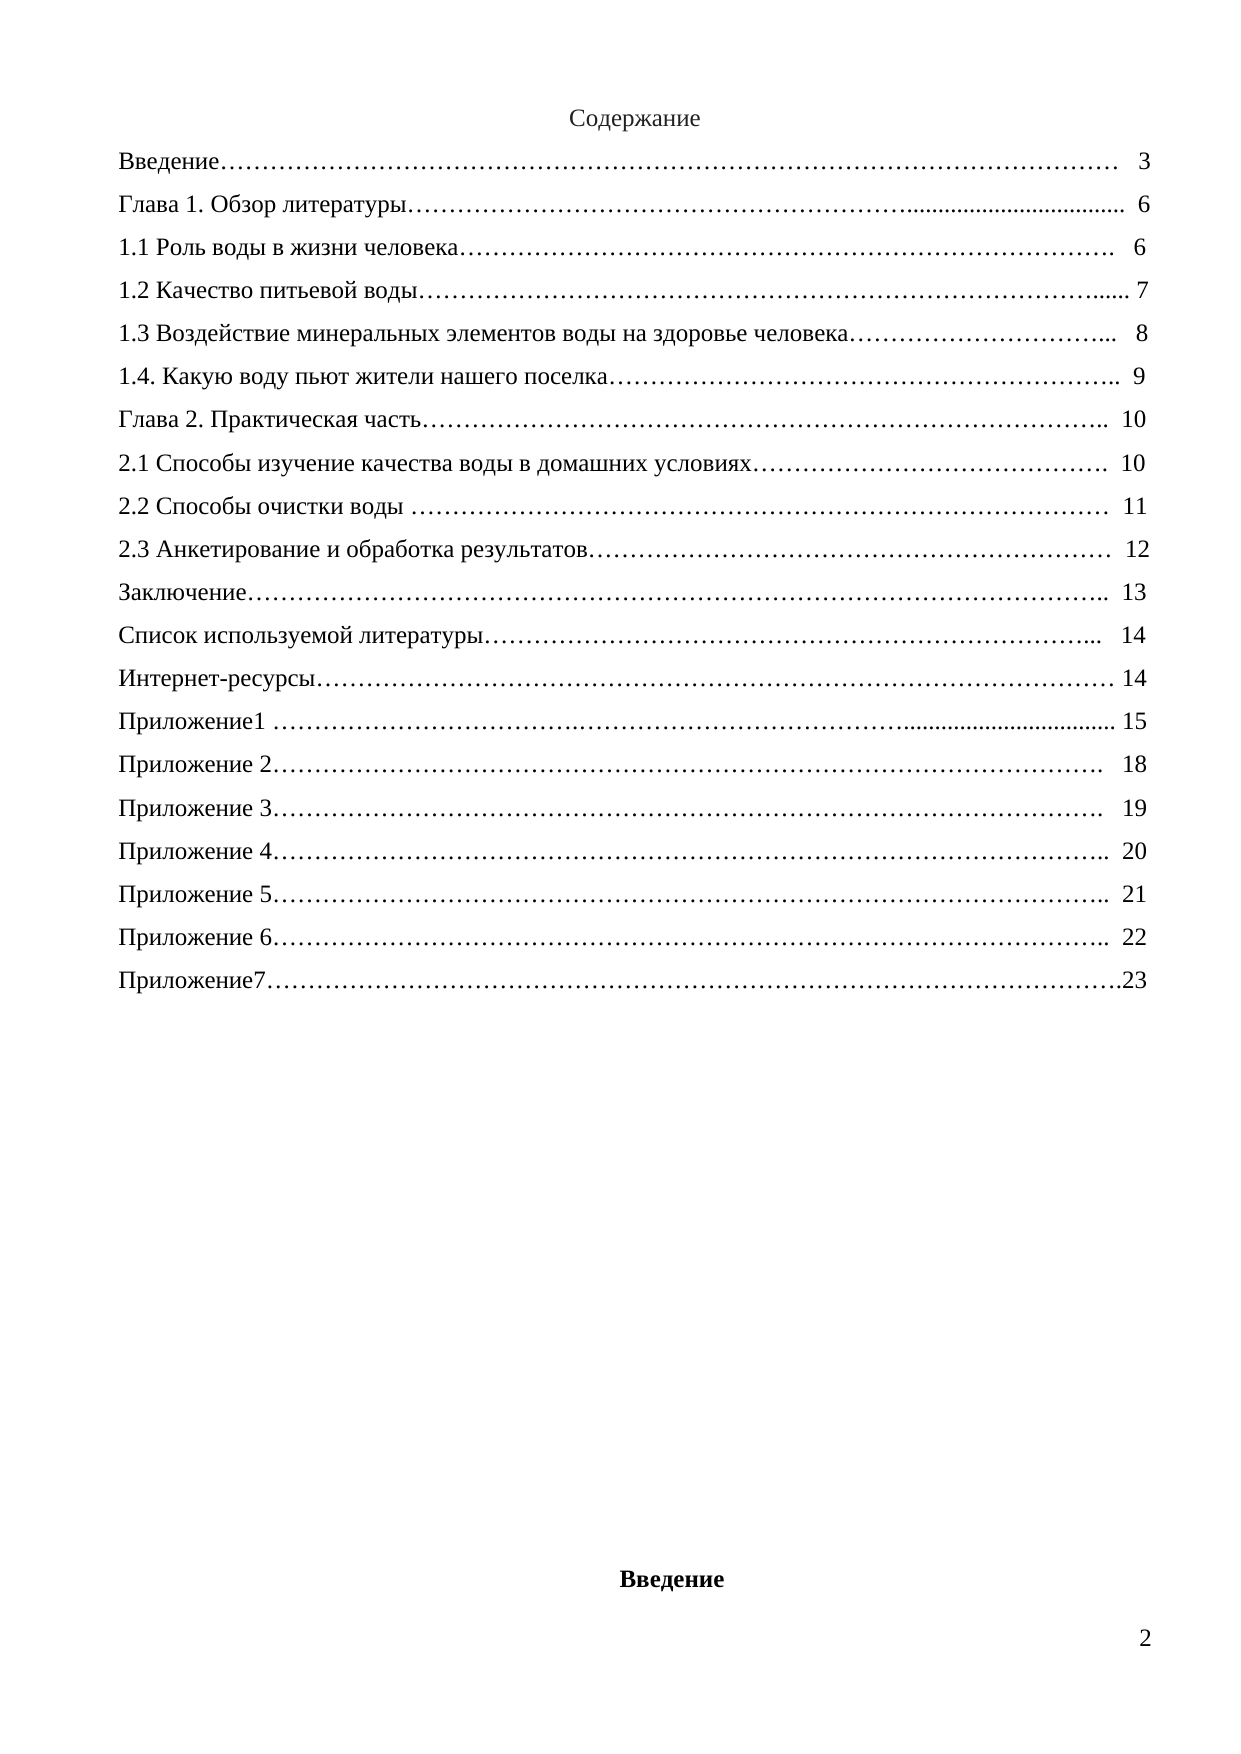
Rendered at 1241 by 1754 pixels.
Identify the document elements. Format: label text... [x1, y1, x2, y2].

text 2.3 Анкетирование и обработка результатов……………………………………………………… 12 [118, 534, 1152, 563]
text Интернет-ресурсы…………………………………………………………………………………… 14 [118, 663, 1152, 692]
list 1.2 Качество питьевой воды………………………………………………………………………...... 7 [118, 275, 1152, 304]
text Введение [118, 1564, 1152, 1593]
text 2.1 Способы изучение качества воды в домашних условиях……………………………………. 10 [118, 448, 1152, 476]
text Приложение1 ……………………………….………………………………….................................. 15 [118, 706, 1152, 735]
list 1.3 Воздействие минеральных элементов воды на здоровье человека…………………………... 8 [118, 318, 1152, 347]
text Глава 2. Практическая часть……………………………………………………………………….. 10 [118, 404, 1152, 433]
text Приложение7………………………………………………………………………………………….23 [118, 965, 1152, 994]
text Приложение 4……………………………………………………………………………………….. 20 [118, 836, 1152, 864]
text Содержание [118, 103, 1152, 131]
text Приложение 6……………………………………………………………………………………….. 22 [118, 922, 1152, 951]
text Заключение………………………………………………………………………………………….. 13 [118, 577, 1152, 606]
text Приложение 5……………………………………………………………………………………….. 21 [118, 879, 1152, 908]
text Список используемой литературы………………………………………………………………... 14 [118, 620, 1152, 649]
list 1.1 Роль воды в жизни человека……………………………………………………………………. 6 [118, 232, 1152, 261]
list 1.4. Какую воду пьют жители нашего поселка…………………………………………………….. 9 [118, 361, 1152, 390]
text Приложение 2………………………………………………………………………………………. 18 [118, 749, 1152, 778]
text 2.2 Способы очистки воды ………………………………………………………………………… 11 [118, 491, 1152, 519]
text Введение……………………………………………………………………………………………… 3 [118, 146, 1152, 174]
text Приложение 3………………………………………………………………………………………. 19 [118, 793, 1152, 821]
text Глава 1. Обзор литературы……………………………………………………................................... 6 [118, 189, 1152, 218]
